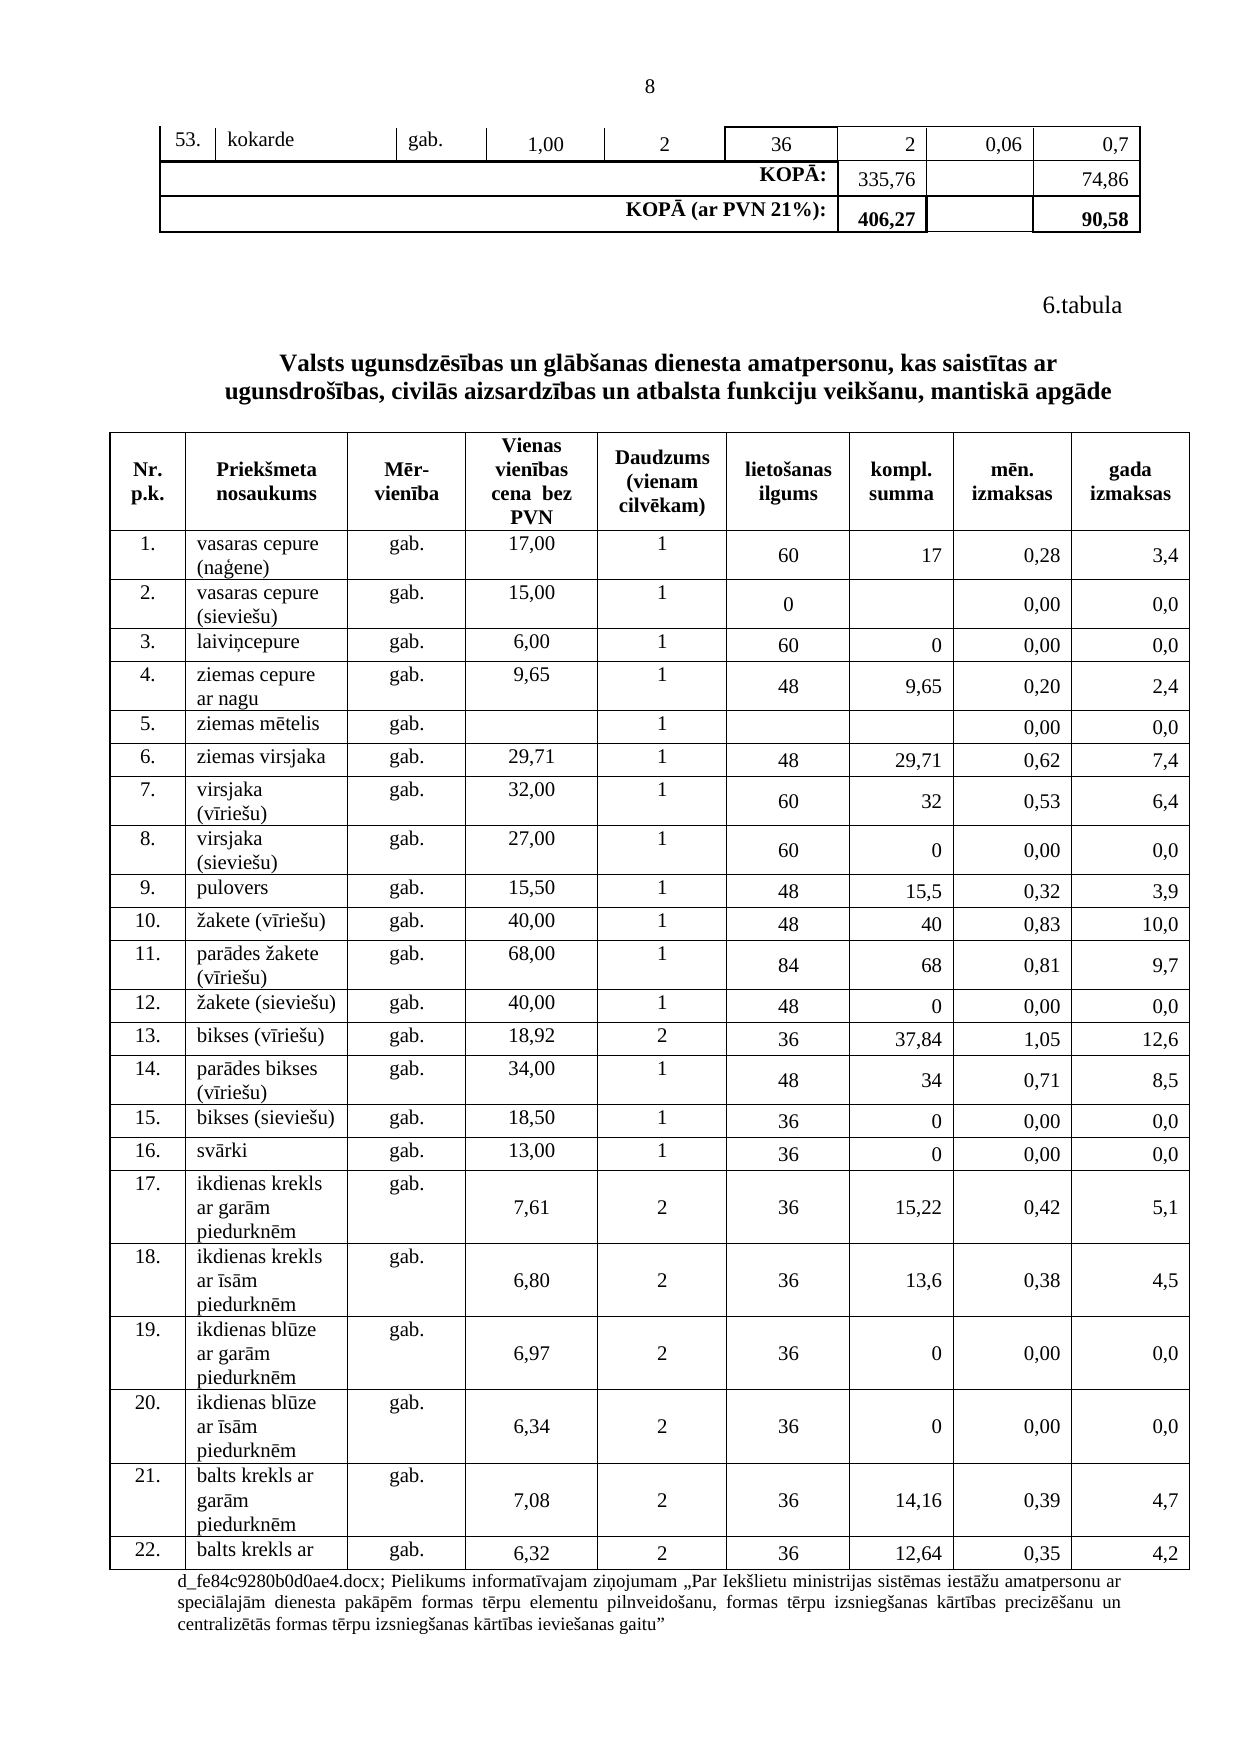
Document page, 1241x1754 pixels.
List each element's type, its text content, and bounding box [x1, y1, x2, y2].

table_cell 17. [111, 1171, 185, 1243]
table_cell 0 [850, 1317, 953, 1389]
table_cell bikses (sieviešu) [186, 1105, 347, 1137]
table_cell 0,0 [1072, 1105, 1189, 1137]
table_cell 36 [727, 1244, 849, 1316]
table_cell 0 [850, 629, 953, 661]
table_cell 36 [726, 128, 837, 160]
table_cell 0,00 [954, 1138, 1071, 1169]
table_cell 0,0 [1072, 629, 1189, 661]
table_cell 13,00 [466, 1138, 597, 1169]
table_cell gab. [397, 126, 487, 160]
table_cell 0,20 [954, 662, 1071, 710]
table_cell parādes žakete (vīriešu) [186, 941, 347, 989]
table_cell gab. [348, 711, 465, 743]
table_cell ziemas mētelis [186, 711, 347, 743]
table_cell 15,5 [850, 875, 953, 907]
table_cell 36 [727, 1317, 849, 1389]
table_cell 40,00 [466, 990, 597, 1022]
table_cell 0 [850, 1105, 953, 1137]
table_cell 0,0 [1072, 826, 1189, 874]
table_cell 0 [850, 1390, 953, 1462]
table_cell 0,00 [954, 1317, 1071, 1389]
table_cell 10,0 [1072, 908, 1189, 940]
table_cell gab. [348, 1105, 465, 1137]
table_cell 1 [598, 826, 726, 874]
table_cell 74,86 [1034, 161, 1139, 195]
table_cell 3. [111, 629, 185, 661]
table_cell bikses (vīriešu) [186, 1023, 347, 1055]
table_cell 36 [727, 1138, 849, 1169]
table_cell virsjaka (sieviešu) [186, 826, 347, 874]
table_cell 12. [111, 990, 185, 1022]
table_cell virsjaka (vīriešu) [186, 777, 347, 825]
table_cell 17 [850, 531, 953, 579]
table_cell 27,00 [466, 826, 597, 874]
table_cell 4,2 [1072, 1537, 1189, 1568]
table_cell 0 [727, 580, 849, 628]
table_cell 5. [111, 711, 185, 743]
table_cell 7,61 [466, 1171, 597, 1243]
table_cell 2 [598, 1171, 726, 1243]
table_cell gab. [348, 662, 465, 710]
table_cell 48 [727, 662, 849, 710]
table_cell gab. [348, 1171, 465, 1243]
table_cell gab. [348, 1023, 465, 1055]
table_cell 6,32 [466, 1537, 597, 1568]
table_cell [928, 197, 1032, 231]
table_cell 68,00 [466, 941, 597, 989]
table_cell 1 [598, 744, 726, 776]
table_cell 1 [598, 1056, 726, 1104]
table_cell 0,0 [1072, 1138, 1189, 1169]
table_cell 0,81 [954, 941, 1071, 989]
table_cell 2 [598, 1390, 726, 1462]
table_cell 14,16 [850, 1464, 953, 1536]
table_cell gab. [348, 1464, 465, 1536]
table_cell gab. [348, 941, 465, 989]
table_cell 1 [598, 531, 726, 579]
table_header Daudzums (vienam cilvēkam) [598, 433, 726, 530]
table_cell 3,4 [1072, 531, 1189, 579]
table_cell žakete (sieviešu) [186, 990, 347, 1022]
table_cell gab. [348, 1244, 465, 1316]
table_cell 60 [727, 629, 849, 661]
table_cell 1 [598, 777, 726, 825]
table_cell 0,53 [954, 777, 1071, 825]
table_cell 36 [727, 1464, 849, 1536]
table_header Mēr-vienība [348, 433, 465, 530]
table_cell 21. [111, 1464, 185, 1536]
table_cell kokarde [216, 126, 397, 160]
table_cell [927, 161, 1033, 195]
table_cell 0,00 [954, 629, 1071, 661]
table_cell 1,05 [954, 1023, 1071, 1055]
table_cell 0,71 [954, 1056, 1071, 1104]
table_cell gab. [348, 1317, 465, 1389]
table_cell gab. [348, 1056, 465, 1104]
table_cell 5,1 [1072, 1171, 1189, 1243]
table_cell 6,00 [466, 629, 597, 661]
table_cell 0,7 [1033, 127, 1139, 160]
table_cell 20. [111, 1390, 185, 1462]
table_cell 0 [850, 826, 953, 874]
table_cell 15. [111, 1105, 185, 1137]
table_cell 0,00 [954, 711, 1071, 743]
table_cell pulovers [186, 875, 347, 907]
table_cell ikdienas krekls ar īsām piedurknēm [186, 1244, 347, 1316]
table_cell 17,00 [466, 531, 597, 579]
table_cell ziemas virsjaka [186, 744, 347, 776]
table_cell 6,4 [1072, 777, 1189, 825]
table_cell 0,39 [954, 1464, 1071, 1536]
table_cell 32,00 [466, 777, 597, 825]
table_cell 2,4 [1072, 662, 1189, 710]
table_cell 60 [727, 777, 849, 825]
table_cell gab. [348, 744, 465, 776]
table_header kompl. summa [850, 433, 953, 530]
table_cell [727, 711, 849, 743]
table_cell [186, 1537, 347, 1568]
table_cell 0,35 [954, 1537, 1071, 1568]
table_cell gab. [348, 777, 465, 825]
table_cell 6,97 [466, 1317, 597, 1389]
table_cell 0,42 [954, 1171, 1071, 1243]
table_cell 12,6 [1072, 1023, 1189, 1055]
table_cell 60 [727, 531, 849, 579]
table_cell 9,65 [850, 662, 953, 710]
table_cell 19. [111, 1317, 185, 1389]
table_cell [466, 711, 597, 743]
table_cell 22. [111, 1537, 185, 1568]
table_cell 2 [598, 1023, 726, 1055]
table_cell ikdienas blūze ar īsām piedurknēm [186, 1390, 347, 1462]
table_cell [850, 711, 953, 743]
table_cell ikdienas blūze ar garām piedurknēm [186, 1317, 347, 1389]
table_cell 48 [727, 908, 849, 940]
table_cell 4. [111, 662, 185, 710]
table_cell balts krekls ar garām piedurknēm [186, 1464, 347, 1536]
table_cell 2 [598, 1464, 726, 1536]
table_cell 0,32 [954, 875, 1071, 907]
table_cell 0,0 [1072, 1317, 1189, 1389]
table_cell 4,5 [1072, 1244, 1189, 1316]
table_cell 40,00 [466, 908, 597, 940]
table_cell 0,00 [954, 1390, 1071, 1462]
table_cell 1 [598, 580, 726, 628]
table_cell 11. [111, 941, 185, 989]
table_cell 1 [598, 875, 726, 907]
table_cell žakete (vīriešu) [186, 908, 347, 940]
table_cell 1 [598, 990, 726, 1022]
table_cell 0 [850, 990, 953, 1022]
table_cell 36 [727, 1390, 849, 1462]
table_cell 1 [598, 629, 726, 661]
table_cell 9. [111, 875, 185, 907]
table_cell 1 [598, 941, 726, 989]
table_cell 0,62 [954, 744, 1071, 776]
text Valsts ugunsdzēsības un glābšanas dienesta amatpersonu, kas saistītas ar ugunsdrošības, civilās aizsardzības un atbalsta funkciju veikšanu, mantiskā apgāde [215, 348, 1122, 405]
table_cell 1 [598, 1105, 726, 1137]
table_header mēn. izmaksas [954, 433, 1071, 530]
table_cell 3,9 [1072, 875, 1189, 907]
table_cell gab. [348, 875, 465, 907]
table_cell 0,0 [1072, 990, 1189, 1022]
table_cell 1 [598, 711, 726, 743]
table_cell parādes bikses (vīriešu) [186, 1056, 347, 1104]
table_cell gab. [348, 1138, 465, 1169]
table_cell 36 [727, 1023, 849, 1055]
table_cell gab. [348, 580, 465, 628]
table_cell KOPĀ: [161, 163, 837, 195]
table_cell 2 [598, 1317, 726, 1389]
table_header Vienas vienības cena bez PVN [466, 433, 597, 530]
text 6.tabula [215, 290, 1122, 319]
table_cell 0,0 [1072, 1390, 1189, 1462]
table_cell [850, 580, 953, 628]
table_cell 0,00 [954, 826, 1071, 874]
table_cell 84 [727, 941, 849, 989]
table_cell 0,38 [954, 1244, 1071, 1316]
table_cell gab. [348, 990, 465, 1022]
table_cell 2. [111, 580, 185, 628]
table_cell 36 [727, 1171, 849, 1243]
table_cell 0,83 [954, 908, 1071, 940]
table_cell 7,4 [1072, 744, 1189, 776]
table_cell 0,28 [954, 531, 1071, 579]
table_cell gab. [348, 826, 465, 874]
table_cell 0,0 [1072, 580, 1189, 628]
table_cell 2 [838, 127, 926, 160]
table_cell 18,50 [466, 1105, 597, 1137]
table_cell 34,00 [466, 1056, 597, 1104]
table_cell 34 [850, 1056, 953, 1104]
table_cell gab. [348, 1537, 465, 1568]
table_cell 8. [111, 826, 185, 874]
table_cell 90,58 [1034, 197, 1139, 231]
table_cell 4,7 [1072, 1464, 1189, 1536]
table_cell 15,00 [466, 580, 597, 628]
table_cell 48 [727, 744, 849, 776]
table_cell 0,00 [954, 580, 1071, 628]
table_cell 37,84 [850, 1023, 953, 1055]
table_cell 48 [727, 990, 849, 1022]
table_cell 40 [850, 908, 953, 940]
table_cell 7. [111, 777, 185, 825]
table_cell ikdienas krekls ar garām piedurknēm [186, 1171, 347, 1243]
table_cell 0,06 [926, 127, 1033, 160]
table_cell 9,7 [1072, 941, 1189, 989]
table_cell 10. [111, 908, 185, 940]
table_cell 6,80 [466, 1244, 597, 1316]
table_cell 36 [727, 1105, 849, 1137]
table_cell 2 [598, 1537, 726, 1568]
table_cell 36 [727, 1537, 849, 1568]
table_cell vasaras cepure (sieviešu) [186, 580, 347, 628]
table_cell 12,64 [850, 1537, 953, 1568]
table_cell 335,76 [839, 161, 926, 195]
table_cell 29,71 [850, 744, 953, 776]
table_cell 1. [111, 531, 185, 579]
table_cell 1,00 [487, 126, 604, 160]
table_cell 2 [604, 126, 724, 160]
table_cell 1 [598, 662, 726, 710]
table_cell 15,50 [466, 875, 597, 907]
table_cell 48 [727, 875, 849, 907]
table_cell 60 [727, 826, 849, 874]
table_cell gab. [348, 629, 465, 661]
table_cell 14. [111, 1056, 185, 1104]
table_cell 2 [598, 1244, 726, 1316]
table_cell 16. [111, 1138, 185, 1169]
table_cell 0 [850, 1138, 953, 1169]
table_cell 0,0 [1072, 711, 1189, 743]
table_cell 6. [111, 744, 185, 776]
table_cell KOPĀ (ar PVN 21%): [161, 197, 837, 231]
table_cell 406,27 [839, 197, 925, 231]
table_cell svārki [186, 1138, 347, 1169]
table_cell gab. [348, 1390, 465, 1462]
table_cell 1 [598, 1138, 726, 1169]
table_header gada izmaksas [1072, 433, 1189, 530]
table_cell 13. [111, 1023, 185, 1055]
table_cell 68 [850, 941, 953, 989]
table_cell 32 [850, 777, 953, 825]
table_cell 9,65 [466, 662, 597, 710]
table_cell 0,00 [954, 990, 1071, 1022]
table_cell gab. [348, 531, 465, 579]
table_cell 8,5 [1072, 1056, 1189, 1104]
table_cell 7,08 [466, 1464, 597, 1536]
table_header Nr. p.k. [111, 433, 185, 530]
table_cell 18,92 [466, 1023, 597, 1055]
table_header Priekšmeta nosaukums [186, 433, 347, 530]
table_cell 15,22 [850, 1171, 953, 1243]
table_cell 6,34 [466, 1390, 597, 1462]
table_cell ziemas cepure ar nagu [186, 662, 347, 710]
table_cell 53. [161, 126, 216, 160]
table_cell 0,00 [954, 1105, 1071, 1137]
table_cell 13,6 [850, 1244, 953, 1316]
table_cell 29,71 [466, 744, 597, 776]
table_cell vasaras cepure (naģene) [186, 531, 347, 579]
table_cell 48 [727, 1056, 849, 1104]
table_cell 18. [111, 1244, 185, 1316]
table_header lietošanas ilgums [727, 433, 849, 530]
table_cell gab. [348, 908, 465, 940]
table_cell laiviņcepure [186, 629, 347, 661]
table_cell 1 [598, 908, 726, 940]
